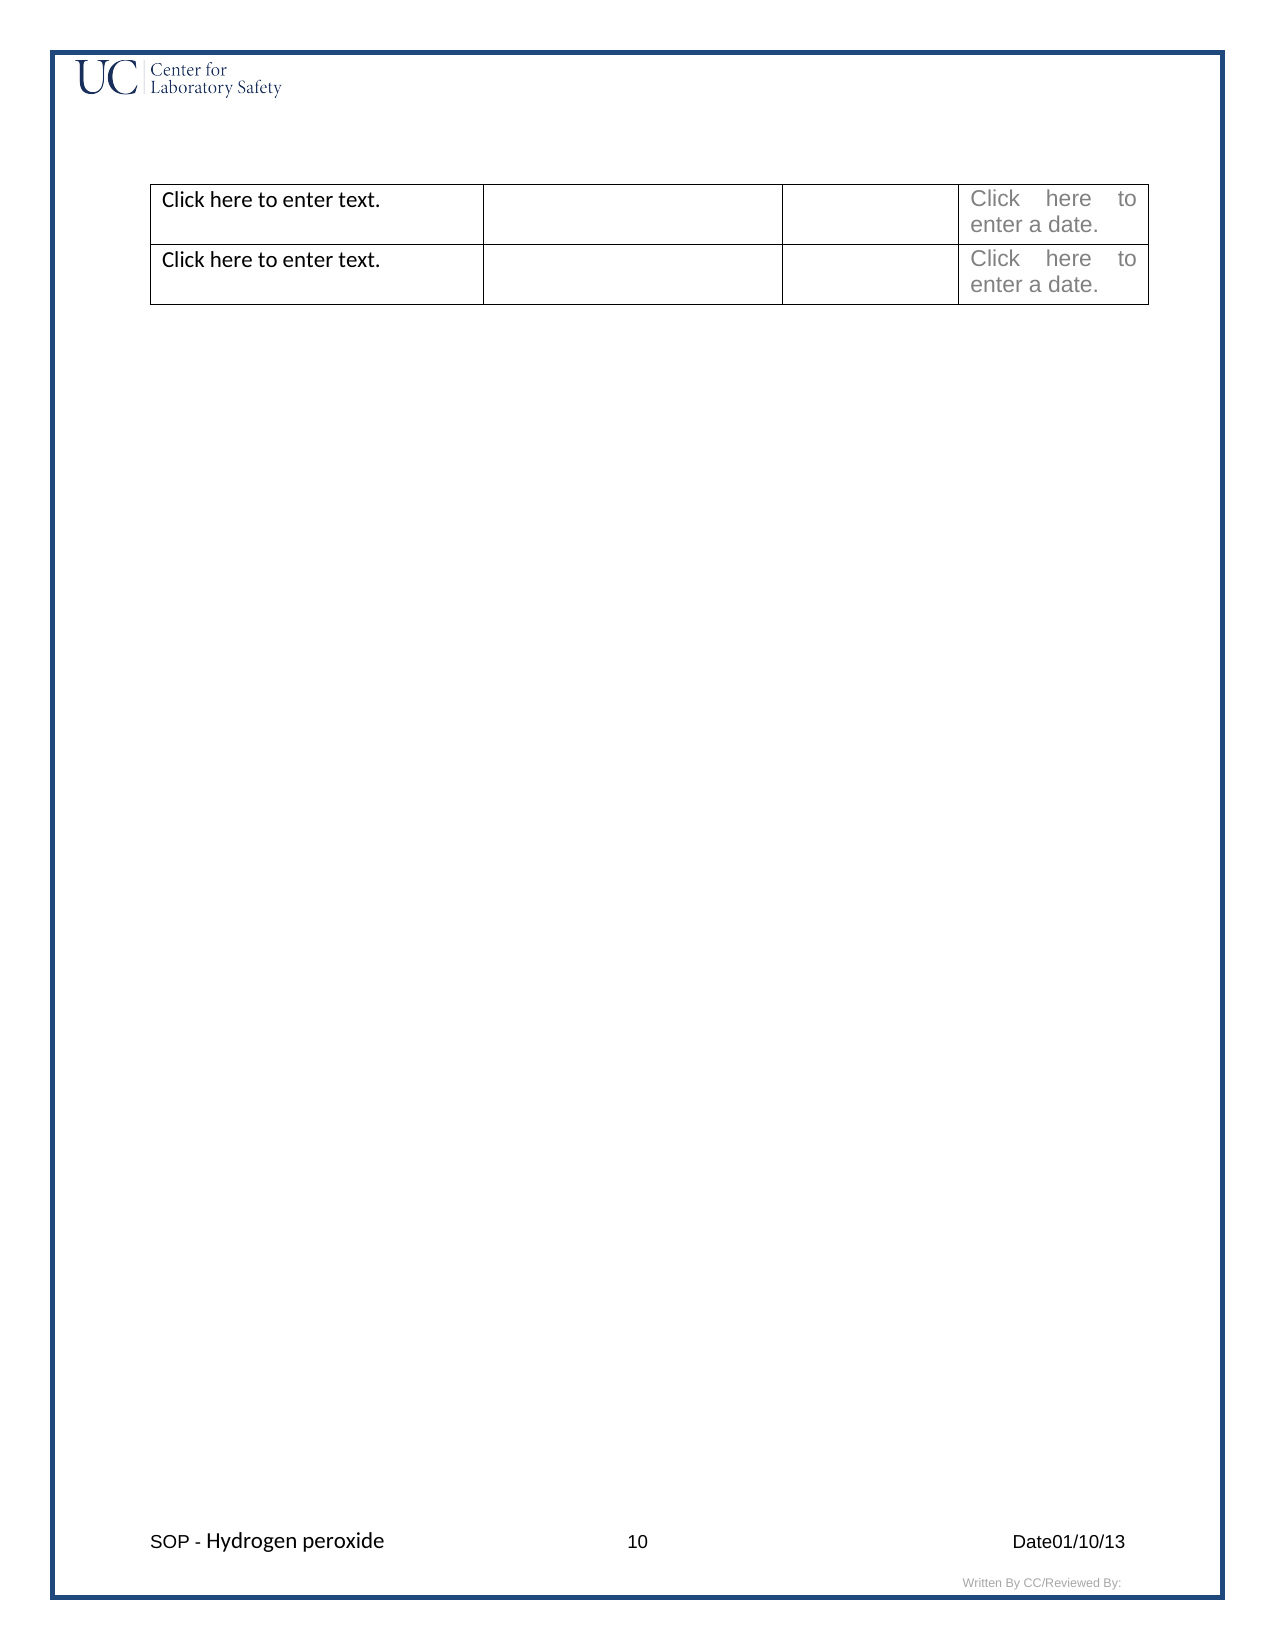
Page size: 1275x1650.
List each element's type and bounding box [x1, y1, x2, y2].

table_cell [484, 185, 782, 244]
picture [75, 60, 282, 100]
table_cell [484, 245, 782, 304]
table_cell [783, 185, 958, 244]
table_cell [783, 245, 958, 304]
